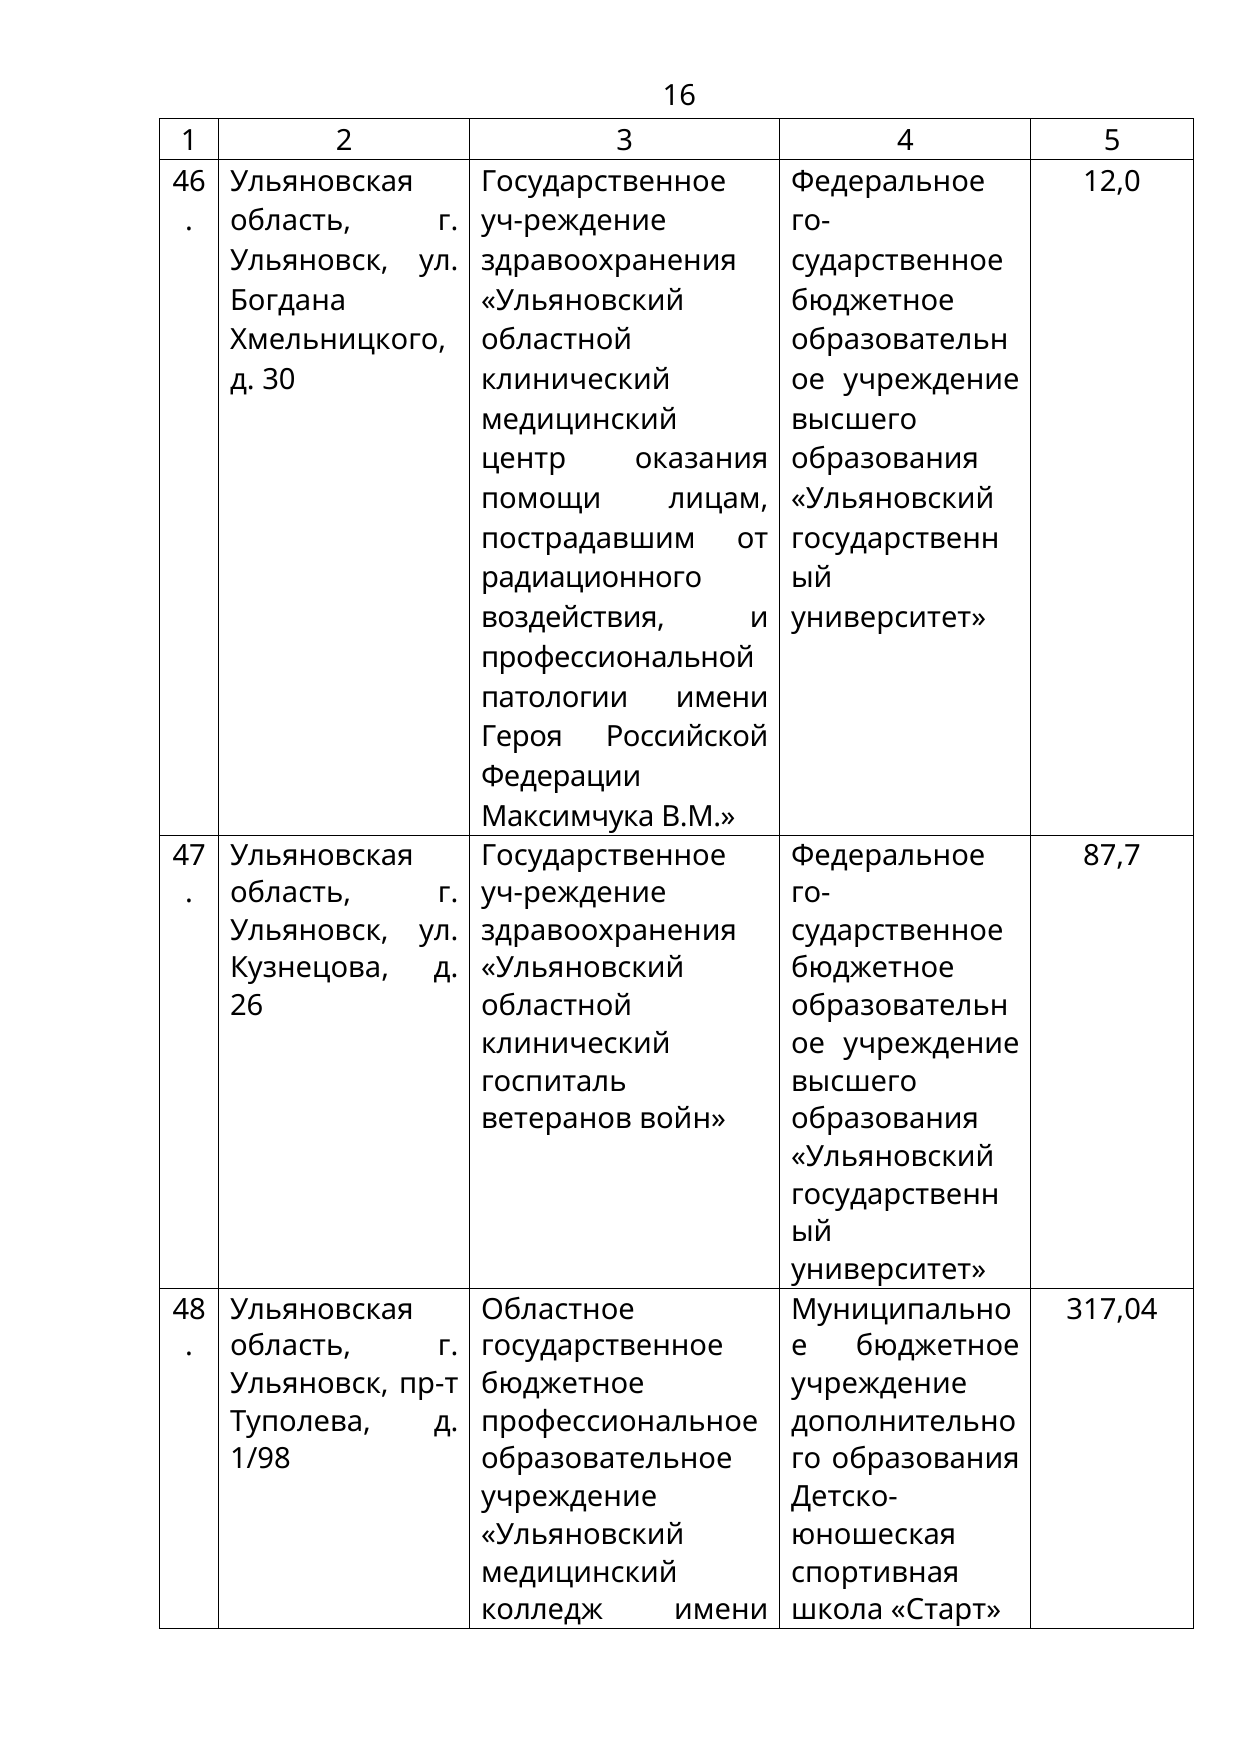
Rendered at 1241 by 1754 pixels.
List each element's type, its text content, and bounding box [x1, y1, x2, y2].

table_cell 48. [160, 1289, 218, 1628]
table_cell 87,7 [1031, 836, 1193, 1288]
table_cell Ульяновская область, г. Ульяновск, ул. Кузнецова, д. 26 [219, 836, 469, 1288]
table_cell 317,04 [1031, 1289, 1193, 1628]
table_cell Государственное уч-реждение здравоохранения «Ульяновский областной клинический медицинский центр оказания помощи лицам, пострадавшим от радиационного воздействия, и профессиональной патологии имени Героя Российской Федерации Максимчука В.М.» [470, 160, 779, 834]
table_header 1 [160, 119, 218, 159]
table_cell 12,0 [1031, 160, 1193, 834]
table_header 3 [470, 119, 779, 159]
table_cell Ульяновская область, г. Ульяновск, ул. Богдана Хмельницкого, д. 30 [219, 160, 469, 834]
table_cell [470, 1289, 779, 1628]
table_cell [219, 1289, 469, 1628]
table_header 5 [1031, 119, 1193, 159]
table_cell Государственное уч-реждение здравоохранения «Ульяновский областной клинический госпиталь ветеранов войн» [470, 836, 779, 1288]
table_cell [780, 160, 1030, 834]
table_cell Федеральное го-сударственное бюджетное образовательное учреждение высшего образования «Ульяновский государственный университет» [780, 836, 1030, 1288]
table_header 2 [219, 119, 469, 159]
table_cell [780, 1289, 1030, 1628]
table_header 4 [780, 119, 1030, 159]
table_cell 46. [160, 160, 218, 834]
table_cell 47. [160, 836, 218, 1288]
